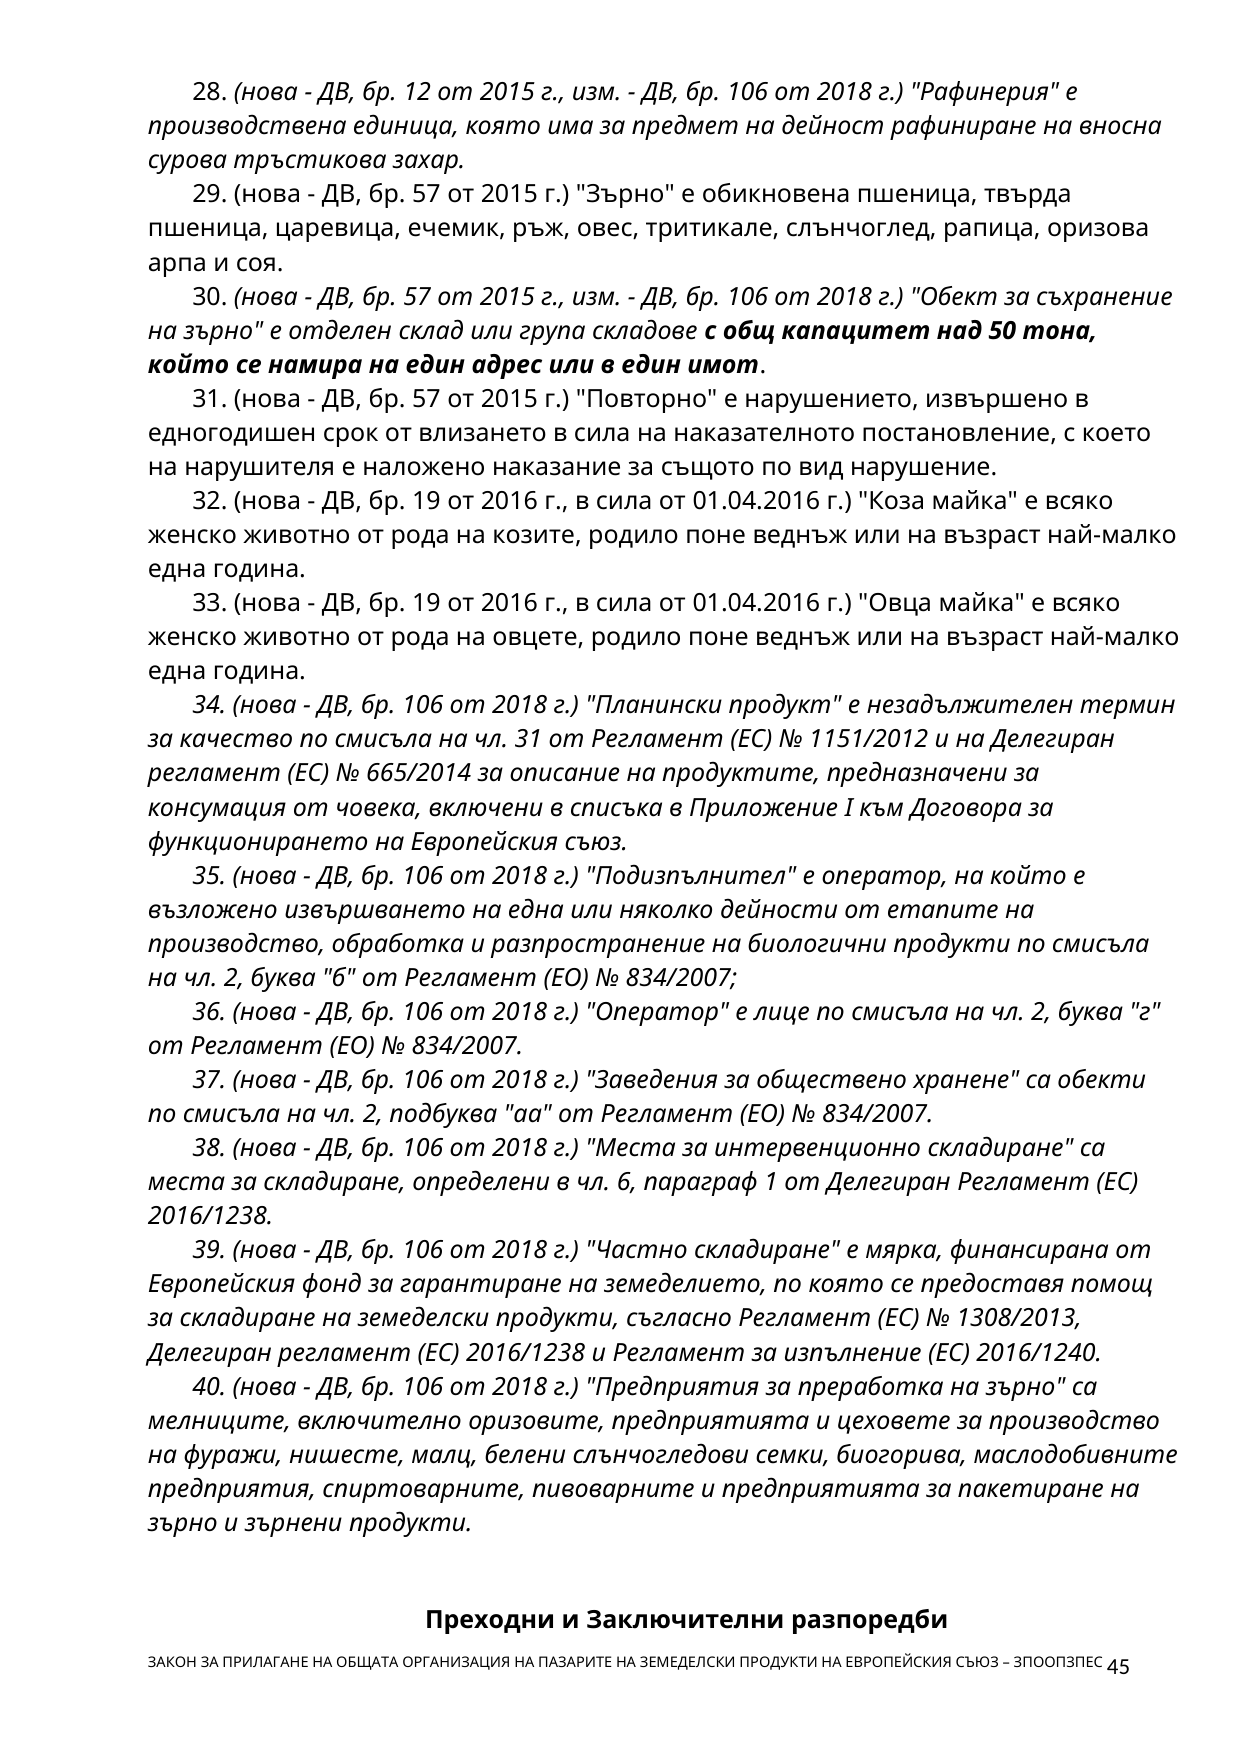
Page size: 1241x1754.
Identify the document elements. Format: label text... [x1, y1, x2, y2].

text 32. (нова - ДВ, бр. 19 от 2016 г., в сила от 01.04.2016 г.) "Коза майка" е всяко женско животно от рода на козите, родило поне веднъж или на възраст най-малко една година. [148, 483, 1181, 585]
text 31. (нова - ДВ, бр. 57 от 2015 г.) "Повторно" е нарушението, извършено в едногодишен срок от влизането в сила на наказателното постановление, с което на нарушителя е наложено наказание за същото по вид нарушение. [148, 380, 1181, 483]
text 38. (нова - ДВ, бр. 106 от 2018 г.) "Места за интервенционно складиране" са места за складиране, определени в чл. 6, параграф 1 от Делегиран Регламент (ЕС) 2016/1238. [148, 1130, 1181, 1232]
text 35. (нова - ДВ, бр. 106 от 2018 г.) "Подизпълнител" е оператор, на който е възложено извършването на една или няколко дейности от етапите на производство, обработка и разпространение на биологични продукти по смисъла на чл. 2, буква "б" от Регламент (ЕО) № 834/2007; [148, 857, 1181, 993]
text 40. (нова - ДВ, бр. 106 от 2018 г.) "Предприятия за преработка на зърно" са мелниците, включително оризовите, предприятията и цеховете за производство на фуражи, нишесте, малц, белени слънчогледови семки, биогорива, маслодобивните предприятия, спиртоварните, пивоварните и предприятията за пакетиране на зърно и зърнени продукти. [148, 1368, 1181, 1538]
text 36. (нова - ДВ, бр. 106 от 2018 г.) "Оператор" е лице по смисъла на чл. 2, буква "г" от Регламент (ЕО) № 834/2007. [148, 993, 1181, 1062]
text 28. (нова - ДВ, бр. 12 от 2015 г., изм. - ДВ, бр. 106 от 2018 г.) "Рафинерия" е производствена единица, която има за предмет на дейност рафиниране на вносна сурова тръстикова захар. [148, 74, 1181, 176]
text 39. (нова - ДВ, бр. 106 от 2018 г.) "Частно складиране" е мярка, финансирана от Европейския фонд за гарантиране на земеделието, по която се предоставя помощ за складиране на земеделски продукти, съгласно Регламент (ЕС) № 1308/2013, Делегиран регламент (ЕС) 2016/1238 и Регламент за изпълнение (ЕС) 2016/1240. [148, 1232, 1181, 1368]
text 34. (нова - ДВ, бр. 106 от 2018 г.) "Планински продукт" е незадължителен термин за качество по смисъла на чл. 31 от Регламент (ЕС) № 1151/2012 и на Делегиран регламент (ЕС) № 665/2014 за описание на продуктите, предназначени за консумация от човека, включени в списъка в Приложение I към Договора за функционирането на Европейския съюз. [148, 687, 1181, 857]
text 29. (нова - ДВ, бр. 57 от 2015 г.) "Зърно" е обикновена пшеница, твърда пшеница, царевица, ечемик, ръж, овес, тритикале, слънчоглед, рапица, оризова арпа и соя. [148, 176, 1181, 278]
text 30. (нова - ДВ, бр. 57 от 2015 г., изм. - ДВ, бр. 106 от 2018 г.) "Обект за съхранение на зърно" е отделен склад или група складове с общ капацитет над 50 тона, който се намира на един адрес или в един имот. [148, 278, 1181, 380]
text 33. (нова - ДВ, бр. 19 от 2016 г., в сила от 01.04.2016 г.) "Овца майка" е всяко женско животно от рода на овцете, родило поне веднъж или на възраст най-малко една година. [148, 585, 1181, 687]
text 37. (нова - ДВ, бр. 106 от 2018 г.) "Заведения за обществено хранене" са обекти по смисъла на чл. 2, подбуква "аа" от Регламент (ЕО) № 834/2007. [148, 1062, 1181, 1130]
text Преходни и Заключителни разпоредби [148, 1602, 1181, 1636]
